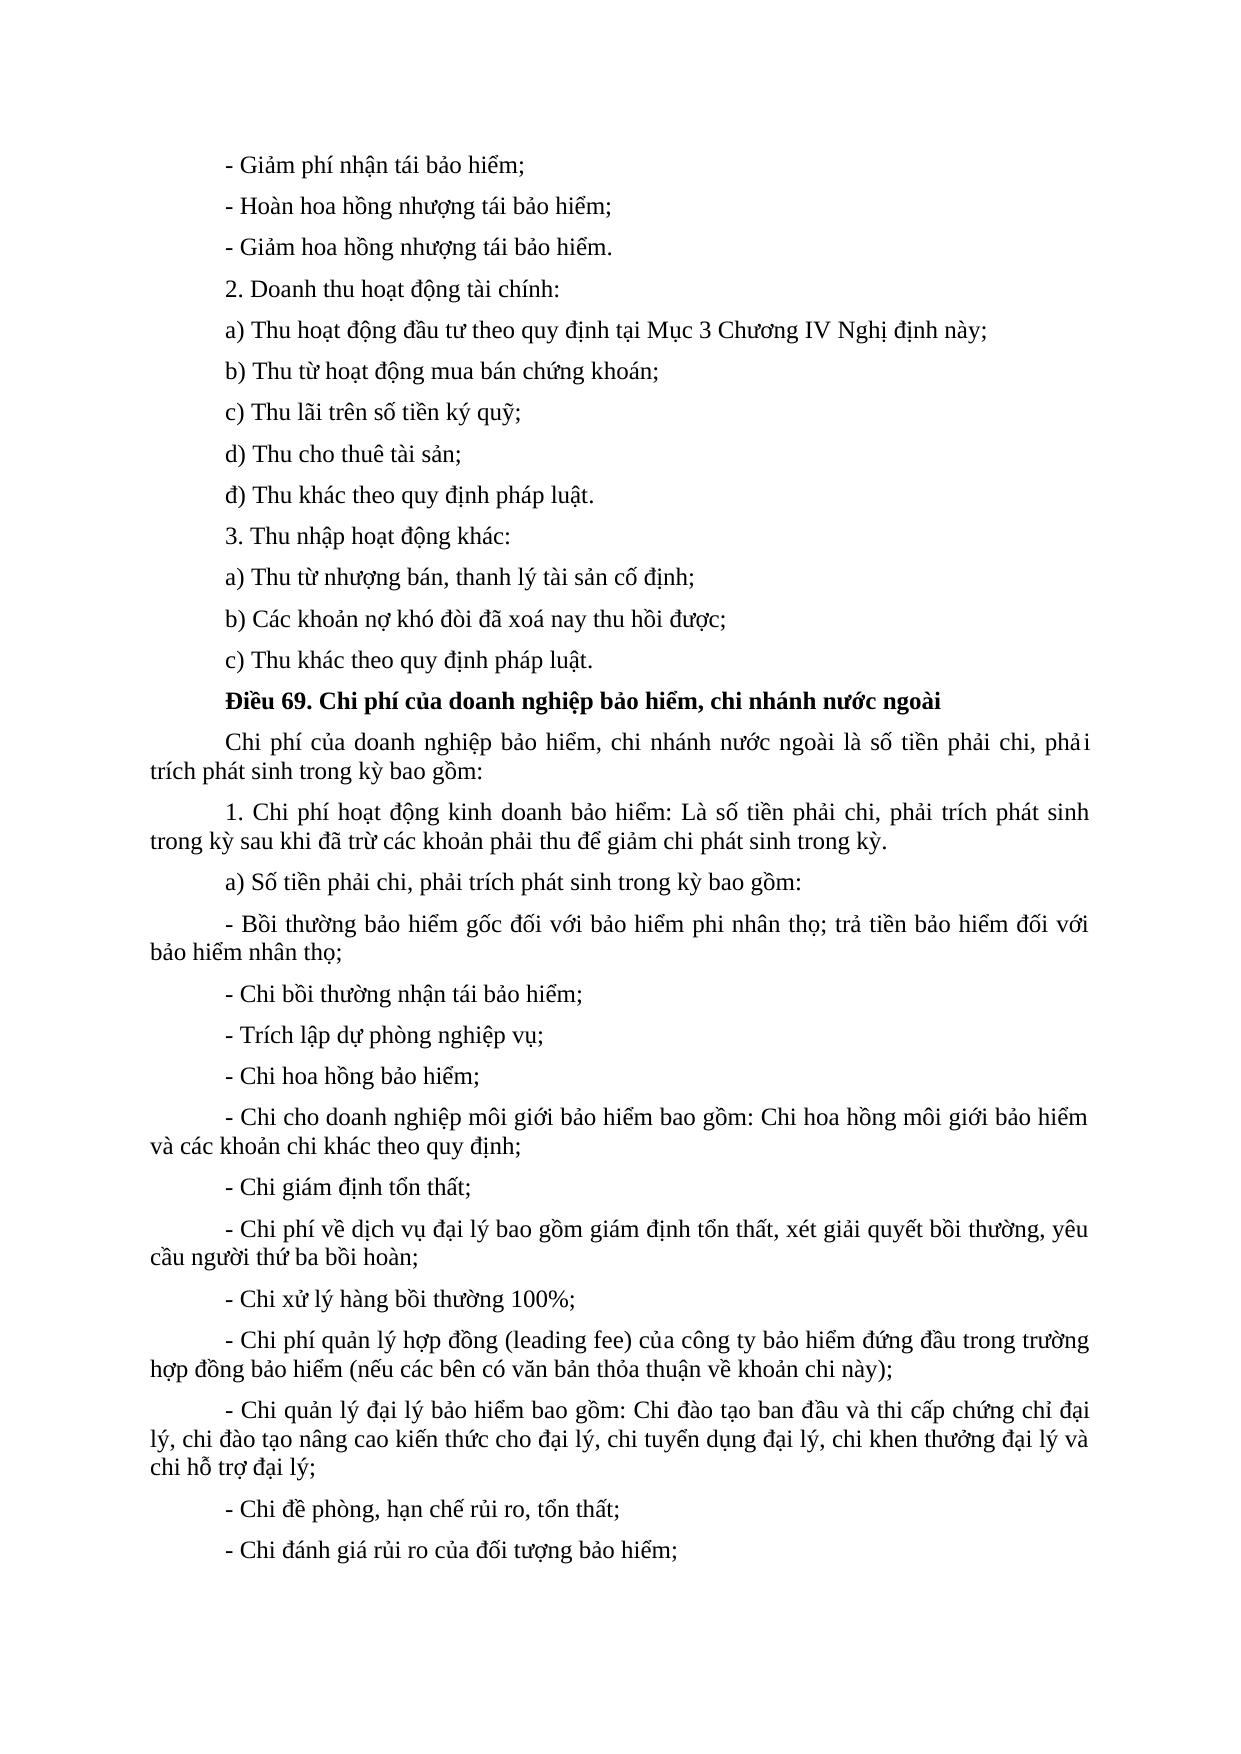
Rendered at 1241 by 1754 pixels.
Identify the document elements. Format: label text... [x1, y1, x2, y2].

text - Giảm phí nhận tái bảo hiểm; [150, 150, 1090, 179]
text - Chi bồi thường nhận tái bảo hiểm; [150, 979, 1090, 1007]
text đ) Thu khác theo quy định pháp luật. [150, 480, 1090, 509]
text b) Các khoản nợ khó đòi đã xoá nay thu hồi được; [150, 604, 1090, 632]
text Chi phí của doanh nghiệp bảo hiểm, chi nhánh nước ngoài là số tiền phải chi, phải trích phát sinh trong kỳ bao gồm: [150, 727, 1090, 785]
text - Trích lập dự phòng nghiệp vụ; [150, 1020, 1090, 1049]
text - Chi đề phòng, hạn chế rủi ro, tổn thất; [150, 1494, 1090, 1522]
text d) Thu cho thuê tài sản; [150, 439, 1090, 467]
text - Giảm hoa hồng nhượng tái bảo hiểm. [150, 232, 1090, 261]
text 2. Doanh thu hoạt động tài chính: [150, 274, 1090, 302]
text a) Thu từ nhượng bán, thanh lý tài sản cố định; [150, 562, 1090, 591]
text c) Thu lãi trên số tiền ký quỹ; [150, 397, 1090, 426]
text - Chi đánh giá rủi ro của đối tượng bảo hiểm; [150, 1535, 1090, 1564]
text - Chi phí về dịch vụ đại lý bao gồm giám định tổn thất, xét giải quyết bồi thường, yêu cầu người thứ ba bồi hoàn; [150, 1214, 1090, 1271]
text - Chi quản lý đại lý bảo hiểm bao gồm: Chi đào tạo ban đầu và thi cấp chứng chỉ đại lý, chi đào tạo nâng cao kiến thức cho đại lý, chi tuyển dụng đại lý, chi khen thưởng đại lý và chi hỗ trợ đại lý; [150, 1395, 1090, 1481]
text 1. Chi phí hoạt động kinh doanh bảo hiểm: Là số tiền phải chi, phải trích phát sinh trong kỳ sau khi đã trừ các khoản phải thu để giảm chi phát sinh trong kỳ. [150, 797, 1090, 855]
text Điều 69. Chi phí của doanh nghiệp bảo hiểm, chi nhánh nước ngoài [150, 686, 1090, 715]
text - Chi phí quản lý hợp đồng (leading fee) của công ty bảo hiểm đứng đầu trong trường hợp đồng bảo hiểm (nếu các bên có văn bản thỏa thuận về khoản chi này); [150, 1325, 1090, 1382]
text a) Số tiền phải chi, phải trích phát sinh trong kỳ bao gồm: [150, 867, 1090, 896]
text - Chi xử lý hàng bồi thường 100%; [150, 1284, 1090, 1312]
text - Hoàn hoa hồng nhượng tái bảo hiểm; [150, 191, 1090, 220]
text b) Thu từ hoạt động mua bán chứng khoán; [150, 356, 604, 385]
text a) Thu hoạt động đầu tư theo quy định tại Mục 3 Chương IV Nghị định này; [150, 315, 1090, 344]
text b) Thu từ hoạt động mua bán chứng khoán; [652, 356, 1090, 385]
text - Chi giám định tổn thất; [150, 1172, 1090, 1201]
text 3. Thu nhập hoạt động khác: [150, 521, 1090, 550]
text - Chi cho doanh nghiệp môi giới bảo hiểm bao gồm: Chi hoa hồng môi giới bảo hiểm và các khoản chi khác theo quy định; [150, 1102, 1090, 1160]
text c) Thu khác theo quy định pháp luật. [150, 645, 1090, 674]
text - Bồi thường bảo hiểm gốc đối với bảo hiểm phi nhân thọ; trả tiền bảo hiểm đối với bảo hiểm nhân thọ; [150, 909, 1090, 966]
text - Chi hoa hồng bảo hiểm; [150, 1061, 1090, 1090]
